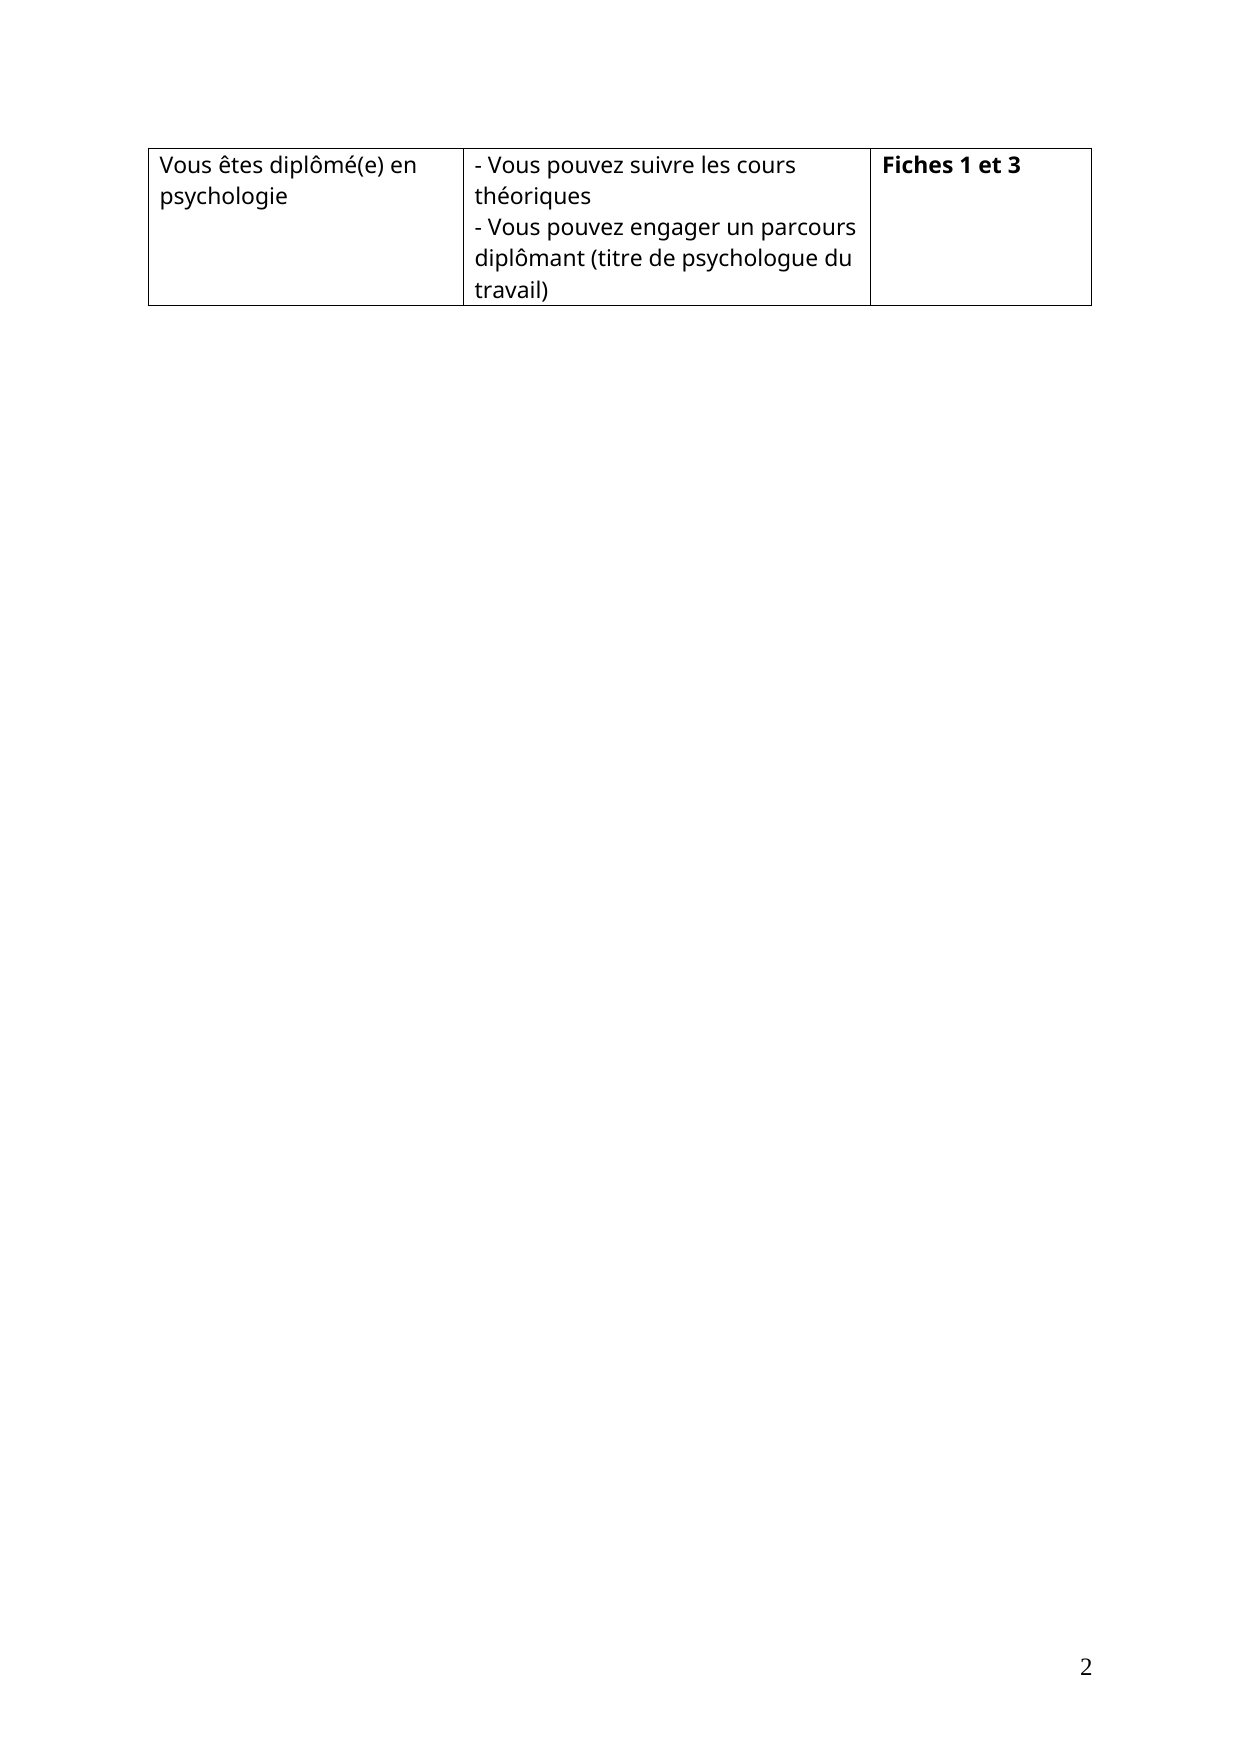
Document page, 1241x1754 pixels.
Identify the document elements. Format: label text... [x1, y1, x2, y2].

table_cell Vous êtes diplômé(e) en psychologie [149, 149, 463, 305]
table_cell Fiches 1 et 3 [871, 149, 1091, 305]
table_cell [464, 149, 870, 305]
